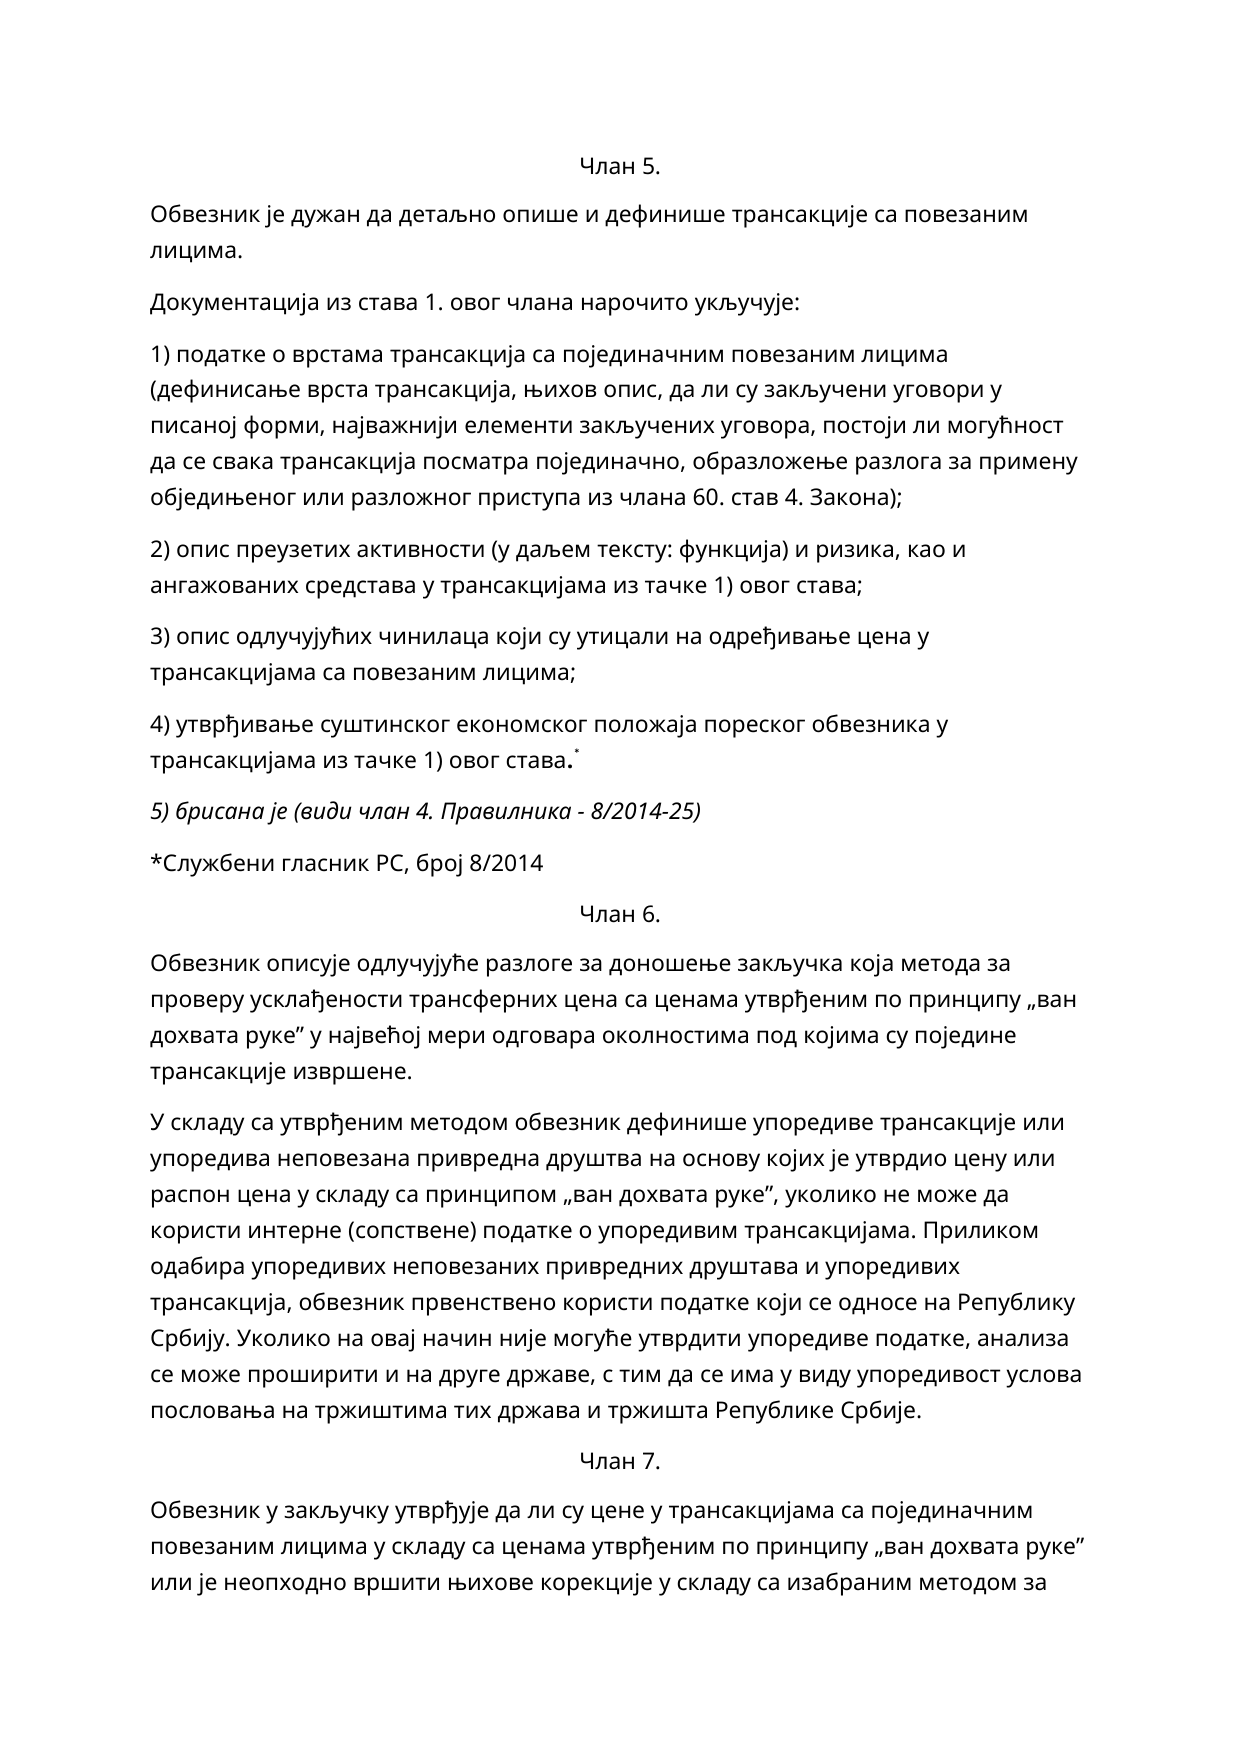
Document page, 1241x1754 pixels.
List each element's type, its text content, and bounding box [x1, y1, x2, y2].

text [150, 1494, 1090, 1597]
text *Службени гласник РС, број 8/2014 [150, 847, 1090, 878]
text 4) утврђивање суштинског економског положаја пореског обвезника у трансакцијама из тачке 1) овог става.* [150, 708, 1090, 775]
text Члан 5. [150, 150, 1090, 181]
text Обвезник описује одлучујуће разлоге за доношење закључка која метода за проверу усклађености трансферних цена са ценама утврђеним по принципу „ван дохвата руке” у највећој мери одговара околностима под којима су поједине трансакције извршене. [150, 947, 1090, 1086]
text Обвезник је дужан да детаљно опише и дефинише трансакције са повезаним лицима. [150, 198, 1090, 266]
text 3) опис одлучујућих чинилаца који су утицали на одређивање цена у трансакцијама са повезаним лицима; [150, 620, 1090, 687]
text 2) опис преузетих активности (у даљем тексту: функција) и ризика, као и ангажованих средстава у трансакцијама из тачке 1) овог става; [150, 533, 1090, 600]
text 1) податке о врстама трансакција са појединачним повезаним лицима (дефинисање врста трансакција, њихов опис, да ли су закључени уговори у писаној форми, најважнији елементи закључених уговора, постоји ли могућност да се свака трансакција посматра појединачно, образложење разлога за примену обједињеног или разложног приступа из члана 60. став 4. Закона); [150, 337, 1090, 512]
text Документација из става 1. овог члана нарочито укључује: [150, 286, 1090, 317]
text Члан 7. [150, 1445, 1090, 1477]
text У складу са утврђеним методом обвезник дефинише упоредиве трансакције или упоредива неповезана привредна друштва на основу којих је утврдио цену или распон цена у складу са принципом „ван дохвата руке”, уколико не може да користи интерне (сопствене) податке о упоредивим трансакцијама. Приликом одабира упоредивих неповезаних привредних друштава и упоредивих трансакција, обвезник првенствено користи податке који се односе на Републику Србију. Уколико на овај начин није могуће утврдити упоредиве податке, анализа се може проширити и на друге државе, с тим да се има у виду упоредивост услова пословања на тржиштима тих држава и тржишта Републике Србије. [150, 1106, 1090, 1425]
text 5) брисана је (види члан 4. Правилника - 8/2014-25) [150, 795, 1090, 827]
text Члан 6. [150, 898, 1090, 930]
